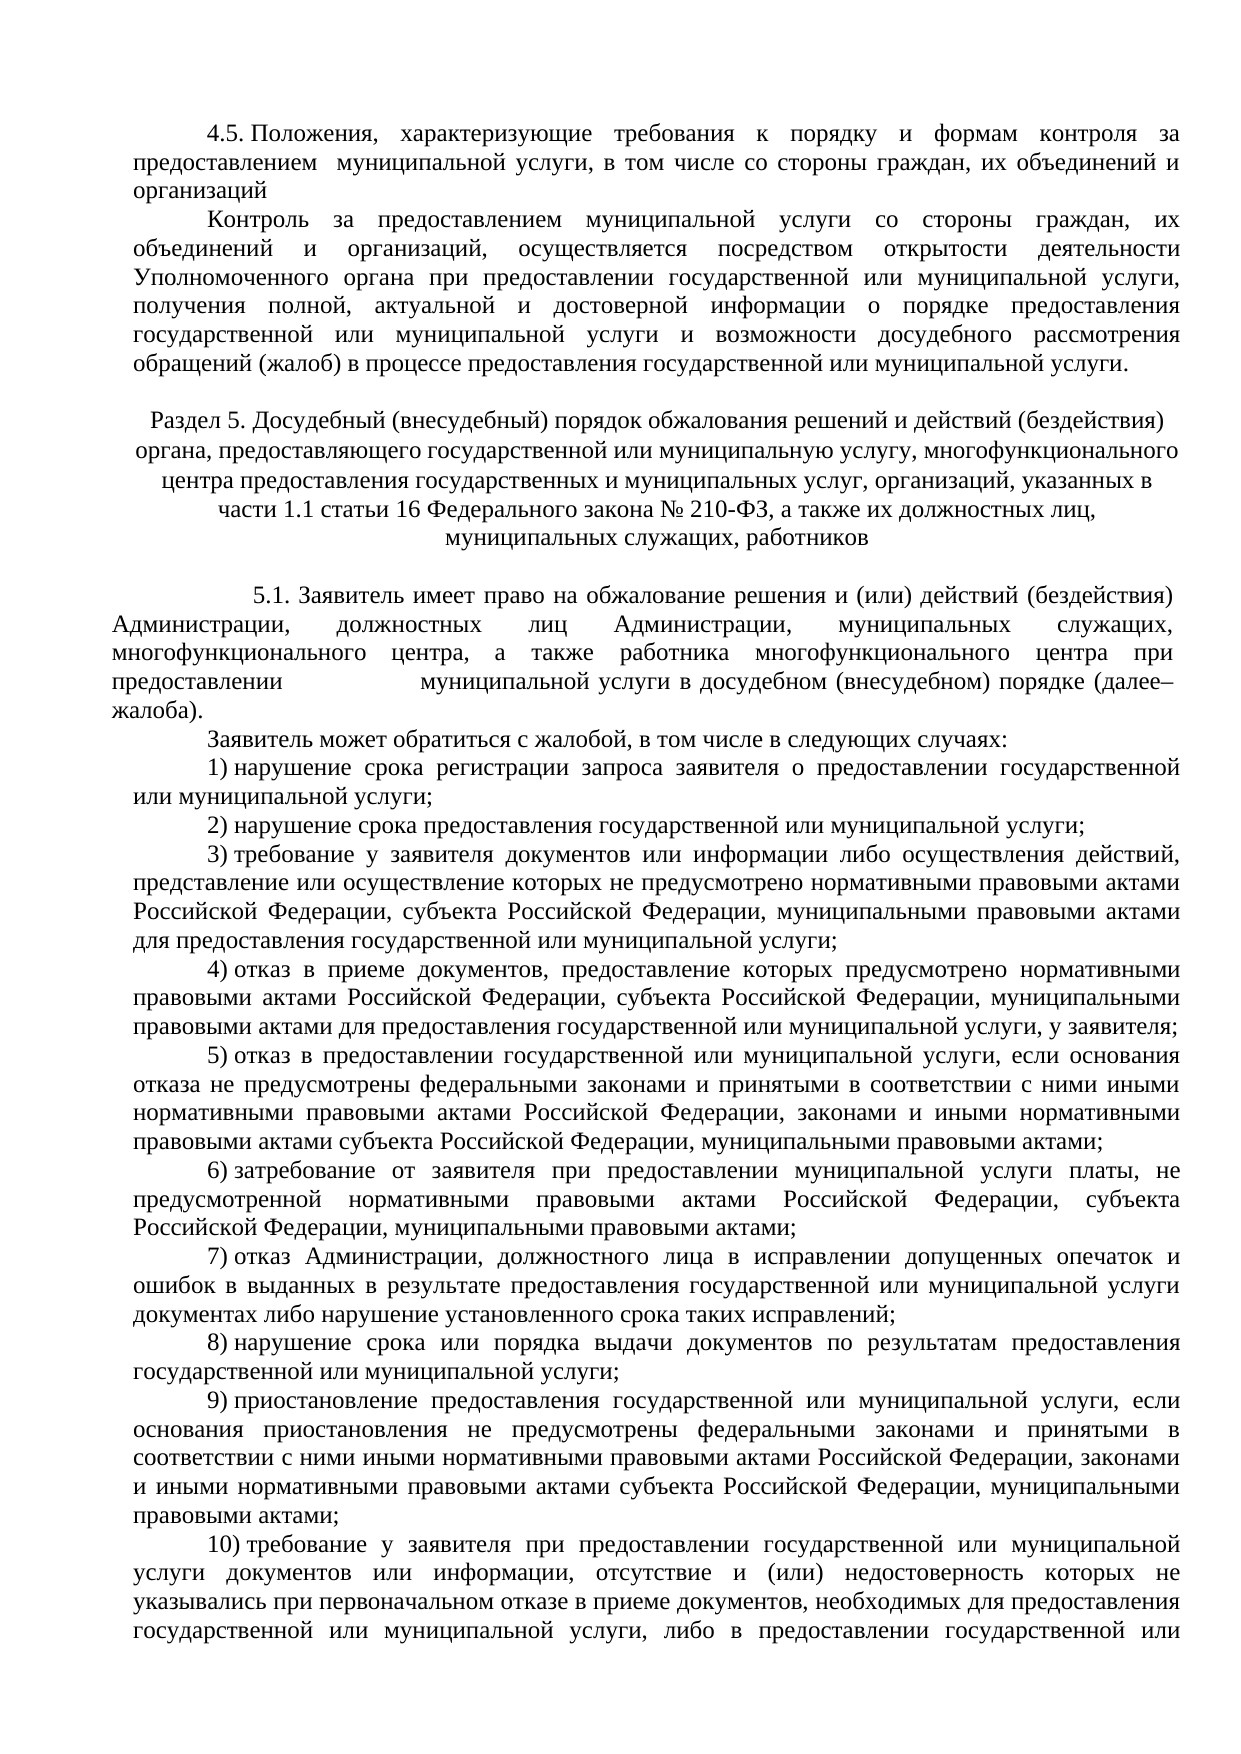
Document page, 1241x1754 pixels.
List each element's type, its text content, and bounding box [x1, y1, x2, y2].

text 5) отказ в предоставлении государственной или муниципальной услуги, если основания отказа не предусмотрены федеральными законами и принятыми в соответствии с ними иными нормативными правовыми актами Российской Федерации, законами и иными нормативными правовыми актами субъекта Российской Федерации, муниципальными правовыми актами; [133, 1040, 1181, 1155]
text Контроль за предоставлением муниципальной услуги со стороны граждан, их объединений и организаций, осуществляется посредством открытости деятельности Уполномоченного органа при предоставлении государственной или муниципальной услуги, получения полной, актуальной и достоверной информации о порядке предоставления государственной или муниципальной услуги и возможности досудебного рассмотрения обращений (жалоб) в процессе предоставления государственной или муниципальной услуги. [133, 204, 1181, 377]
text 5.1. Заявитель имеет право на обжалование решения и (или) действий (бездействия) Администрации, должностных лиц Администрации, муниципальных служащих, многофункционального центра, а также работника многофункционального центра при предоставлении муниципальной услуги в досудебном (внесудебном) порядке (далее–жалоба). [112, 580, 1173, 724]
text Раздел 5. Досудебный (внесудебный) порядок обжалования решений и действий (бездействия) органа, предоставляющего государственной или муниципальную услугу, многофункционального центра предоставления государственных и муниципальных услуг, организаций, указанных в части 1.1 статьи 16 Федерального закона № 210-ФЗ, а также их должностных лиц, муниципальных служащих, работников [133, 406, 1181, 551]
text 7) отказ Администрации, должностного лица в исправлении допущенных опечаток и ошибок в выданных в результате предоставления государственной или муниципальной услуги документах либо нарушение установленного срока таких исправлений; [133, 1241, 1181, 1327]
text 3) требование у заявителя документов или информации либо осуществления действий, представление или осуществление которых не предусмотрено нормативными правовыми актами Российской Федерации, субъекта Российской Федерации, муниципальными правовыми актами для предоставления государственной или муниципальной услуги; [133, 839, 1181, 954]
text 6) затребование от заявителя при предоставлении муниципальной услуги платы, не предусмотренной нормативными правовыми актами Российской Федерации, субъекта Российской Федерации, муниципальными правовыми актами; [133, 1155, 1181, 1241]
text Заявитель может обратиться с жалобой, в том числе в следующих случаях: [133, 724, 1181, 752]
text 1) нарушение срока регистрации запроса заявителя о предоставлении государственной или муниципальной услуги; [133, 752, 1181, 810]
text 4.5. Положения, характеризующие требования к порядку и формам контроля за предоставлением муниципальной услуги, в том числе со стороны граждан, их объединений и организаций [133, 118, 1181, 204]
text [133, 1529, 1181, 1644]
text 9) приостановление предоставления государственной или муниципальной услуги, если основания приостановления не предусмотрены федеральными законами и принятыми в соответствии с ними иными нормативными правовыми актами Российской Федерации, законами и иными нормативными правовыми актами субъекта Российской Федерации, муниципальными правовыми актами; [133, 1385, 1181, 1529]
text 2) нарушение срока предоставления государственной или муниципальной услуги; [133, 810, 1181, 839]
text 8) нарушение срока или порядка выдачи документов по результатам предоставления государственной или муниципальной услуги; [133, 1327, 1181, 1385]
text 4) отказ в приеме документов, предоставление которых предусмотрено нормативными правовыми актами Российской Федерации, субъекта Российской Федерации, муниципальными правовыми актами для предоставления государственной или муниципальной услуги, у заявителя; [133, 954, 1181, 1040]
